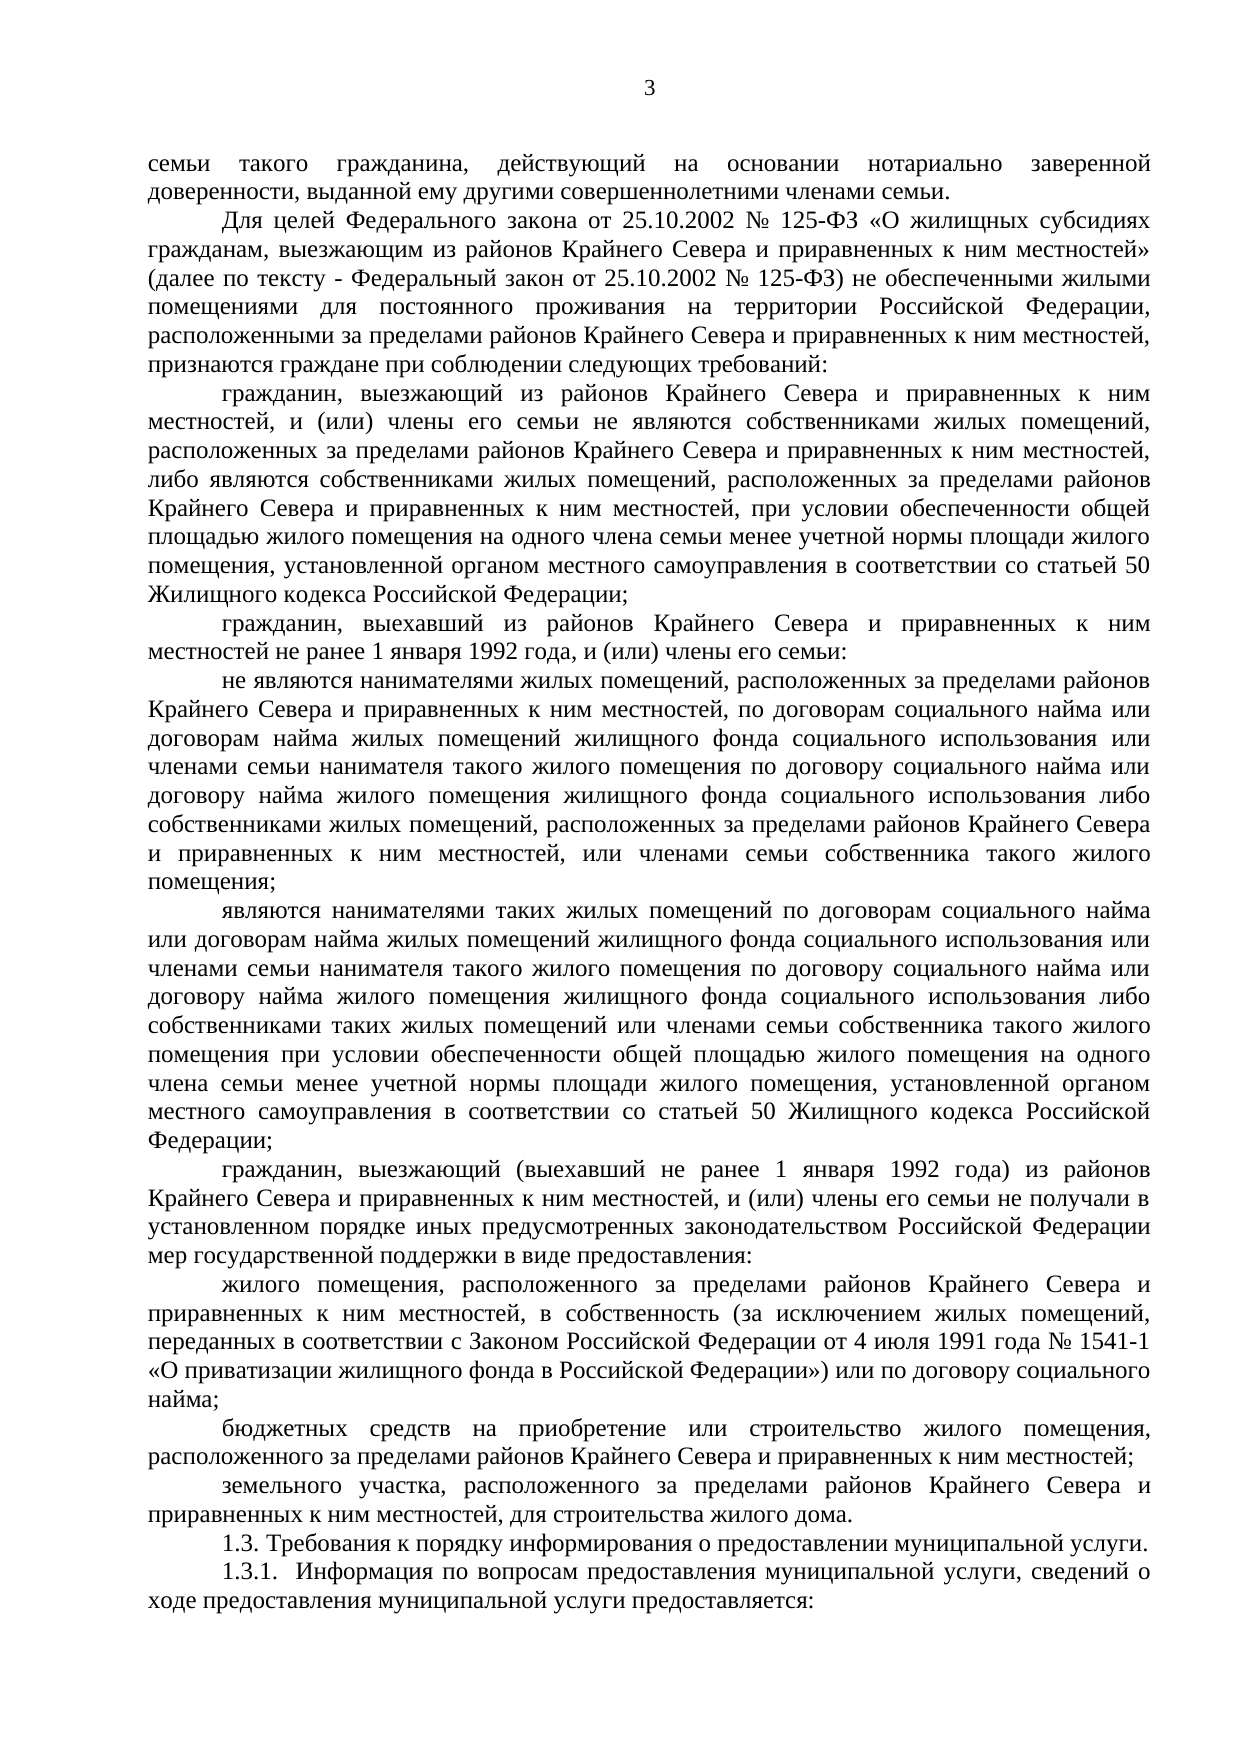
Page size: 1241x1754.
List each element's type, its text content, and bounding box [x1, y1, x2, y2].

text являются нанимателями таких жилых помещений по договорам социального найма или договорам найма жилых помещений жилищного фонда социального использования или членами семьи нанимателя такого жилого помещения по договору социального найма или договору найма жилого помещения жилищного фонда социального использования либо собственниками таких жилых помещений или членами семьи собственника такого жилого помещения при условии обеспеченности общей площадью жилого помещения на одного члена семьи менее учетной нормы площади жилого помещения, установленной органом местного самоуправления в соответствии со статьей 50 Жилищного кодекса Российской Федерации; [148, 895, 1152, 1154]
text бюджетных средств на приобретение или строительство жилого помещения, расположенного за пределами районов Крайнего Севера и приравненных к ним местностей; [148, 1413, 1152, 1470]
text жилого помещения, расположенного за пределами районов Крайнего Севера и приравненных к ним местностей, в собственность (за исключением жилых помещений, переданных в соответствии с Законом Российской Федерации от 4 июля 1991 года № 1541-1 «О приватизации жилищного фонда в Российской Федерации») или по договору социального найма; [148, 1269, 1152, 1413]
text гражданин, выехавший из районов Крайнего Севера и приравненных к ним местностей не ранее 1 января 1992 года, и (или) члены его семьи: [148, 608, 1152, 665]
text не являются нанимателями жилых помещений, расположенных за пределами районов Крайнего Севера и приравненных к ним местностей, по договорам социального найма или договорам найма жилых помещений жилищного фонда социального использования или членами семьи нанимателя такого жилого помещения по договору социального найма или договору найма жилого помещения жилищного фонда социального использования либо собственниками жилых помещений, расположенных за пределами районов Крайнего Севера и приравненных к ним местностей, или членами семьи собственника такого жилого помещения; [148, 665, 1152, 895]
list Информация по вопросам предоставления муниципальной услуги, сведений о ходе предоставления муниципальной услуги предоставляется: [148, 1556, 1152, 1614]
text Для целей Федерального закона от 25.10.2002 № 125-ФЗ «О жилищных субсидиях гражданам, выезжающим из районов Крайнего Севера и приравненных к ним местностей» (далее по тексту - Федеральный закон от 25.10.2002 № 125-ФЗ) не обеспеченными жилыми помещениями для постоянного проживания на территории Российской Федерации, расположенными за пределами районов Крайнего Севера и приравненных к ним местностей, признаются граждане при соблюдении следующих требований: [148, 205, 1152, 378]
text гражданин, выезжающий из районов Крайнего Севера и приравненных к ним местностей, и (или) члены его семьи не являются собственниками жилых помещений, расположенных за пределами районов Крайнего Севера и приравненных к ним местностей, либо являются собственниками жилых помещений, расположенных за пределами районов Крайнего Севера и приравненных к ним местностей, при условии обеспеченности общей площадью жилого помещения на одного члена семьи менее учетной нормы площади жилого помещения, установленной органом местного самоуправления в соответствии со статьей 50 Жилищного кодекса Российской Федерации; [148, 378, 1152, 608]
text земельного участка, расположенного за пределами районов Крайнего Севера и приравненных к ним местностей, для строительства жилого дома. [148, 1470, 1152, 1528]
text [148, 148, 1152, 205]
list Требования к порядку информирования о предоставлении муниципальной услуги. [148, 1528, 1152, 1556]
text гражданин, выезжающий (выехавший не ранее 1 января 1992 года) из районов Крайнего Севера и приравненных к ним местностей, и (или) члены его семьи не получали в установленном порядке иных предусмотренных законодательством Российской Федерации мер государственной поддержки в виде предоставления: [148, 1154, 1152, 1269]
